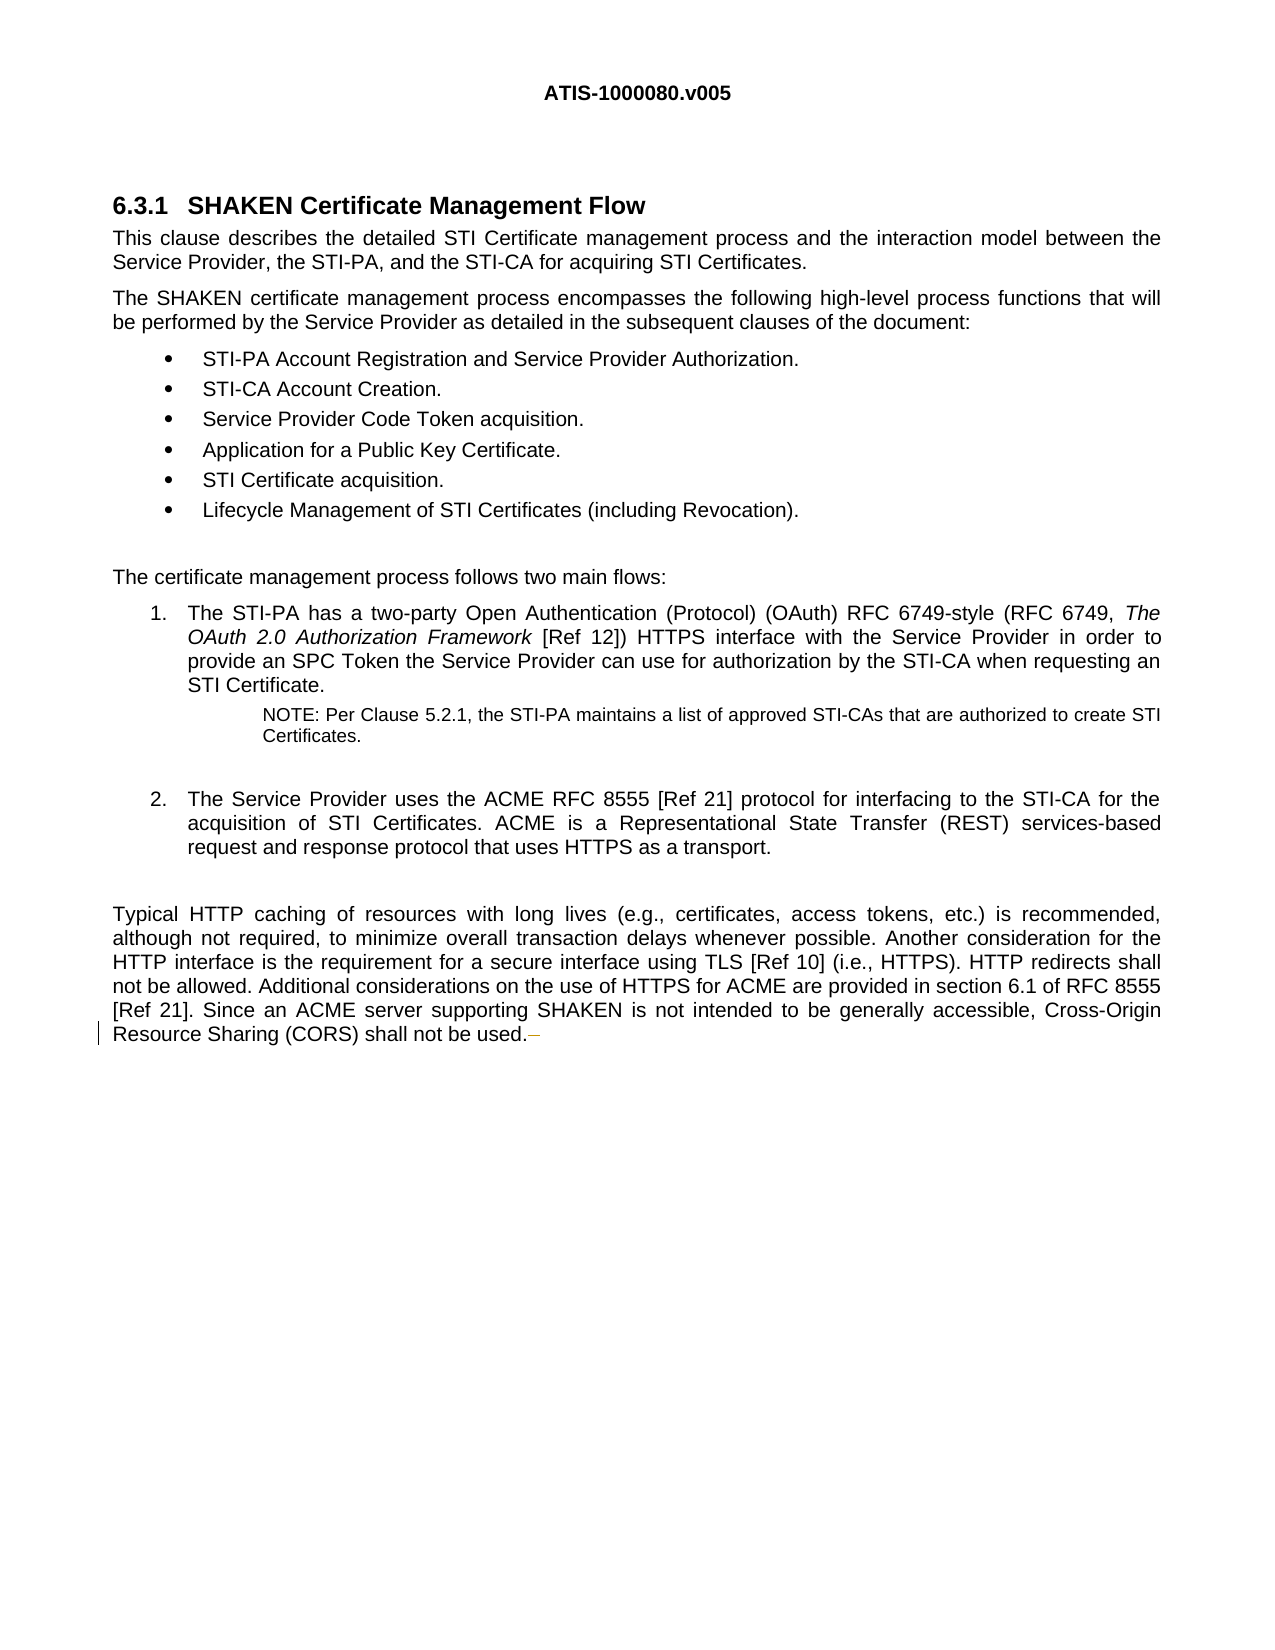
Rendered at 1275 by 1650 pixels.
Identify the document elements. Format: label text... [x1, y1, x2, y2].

text Typical HTTP caching of resources with long lives (e.g., certificates, access tokens, etc.) is recommended, although not required, to minimize overall transaction delays whenever possible. Another consideration for the HTTP interface is the requirement for a secure interface using TLS [Ref 10] (i.e., HTTPS). HTTP redirects shall not be allowed. Additional considerations on the use of HTTPS for ACME are provided in section 6.1 of RFC 8555 [Ref 21]. Since an ACME server supporting SHAKEN is not intended to be generally accessible, Cross-Origin Resource Sharing (CORS) shall not be used. [112, 902, 1162, 1045]
list STI Certificate acquisition. [165, 468, 1162, 492]
list Service Provider Code Token acquisition. [165, 407, 1162, 431]
list STI-CA Account Creation. [165, 377, 1162, 401]
list Lifecycle Management of STI Certificates (including Revocation). [165, 498, 1162, 522]
list The Service Provider uses the ACME RFC 8555 [Ref 21] protocol for interfacing to the STI-CA for the acquisition of STI Certificates. ACME is a Representational State Transfer (REST) services-based request and response protocol that uses HTTPS as a transport. [150, 787, 1162, 859]
text The SHAKEN certificate management process encompasses the following high-level process functions that will be performed by the Service Provider as detailed in the subsequent clauses of the document: [112, 286, 1162, 334]
list STI-PA Account Registration and Service Provider Authorization. [165, 346, 1162, 371]
text The certificate management process follows two main flows: [112, 565, 1162, 589]
subtitle SHAKEN Certificate Management Flow [112, 191, 1162, 219]
list Application for a Public Key Certificate. [165, 437, 1162, 461]
text This clause describes the detailed STI Certificate management process and the interaction model between the Service Provider, the STI-PA, and the STI-CA for acquiring STI Certificates. [112, 226, 1162, 273]
list The STI-PA has a two-party Open Authentication (Protocol) (OAuth) RFC 6749-style (RFC 6749, The OAuth 2.0 Authorization Framework [Ref 12]) HTTPS interface with the Service Provider in order to provide an SPC Token the Service Provider can use for authorization by the STI-CA when requesting an STI Certificate. [150, 601, 1162, 697]
text NOTE: Per Clause 5.2.1, the STI-PA maintains a list of approved STI-CAs that are authorized to create STI Certificates. [262, 703, 1162, 746]
